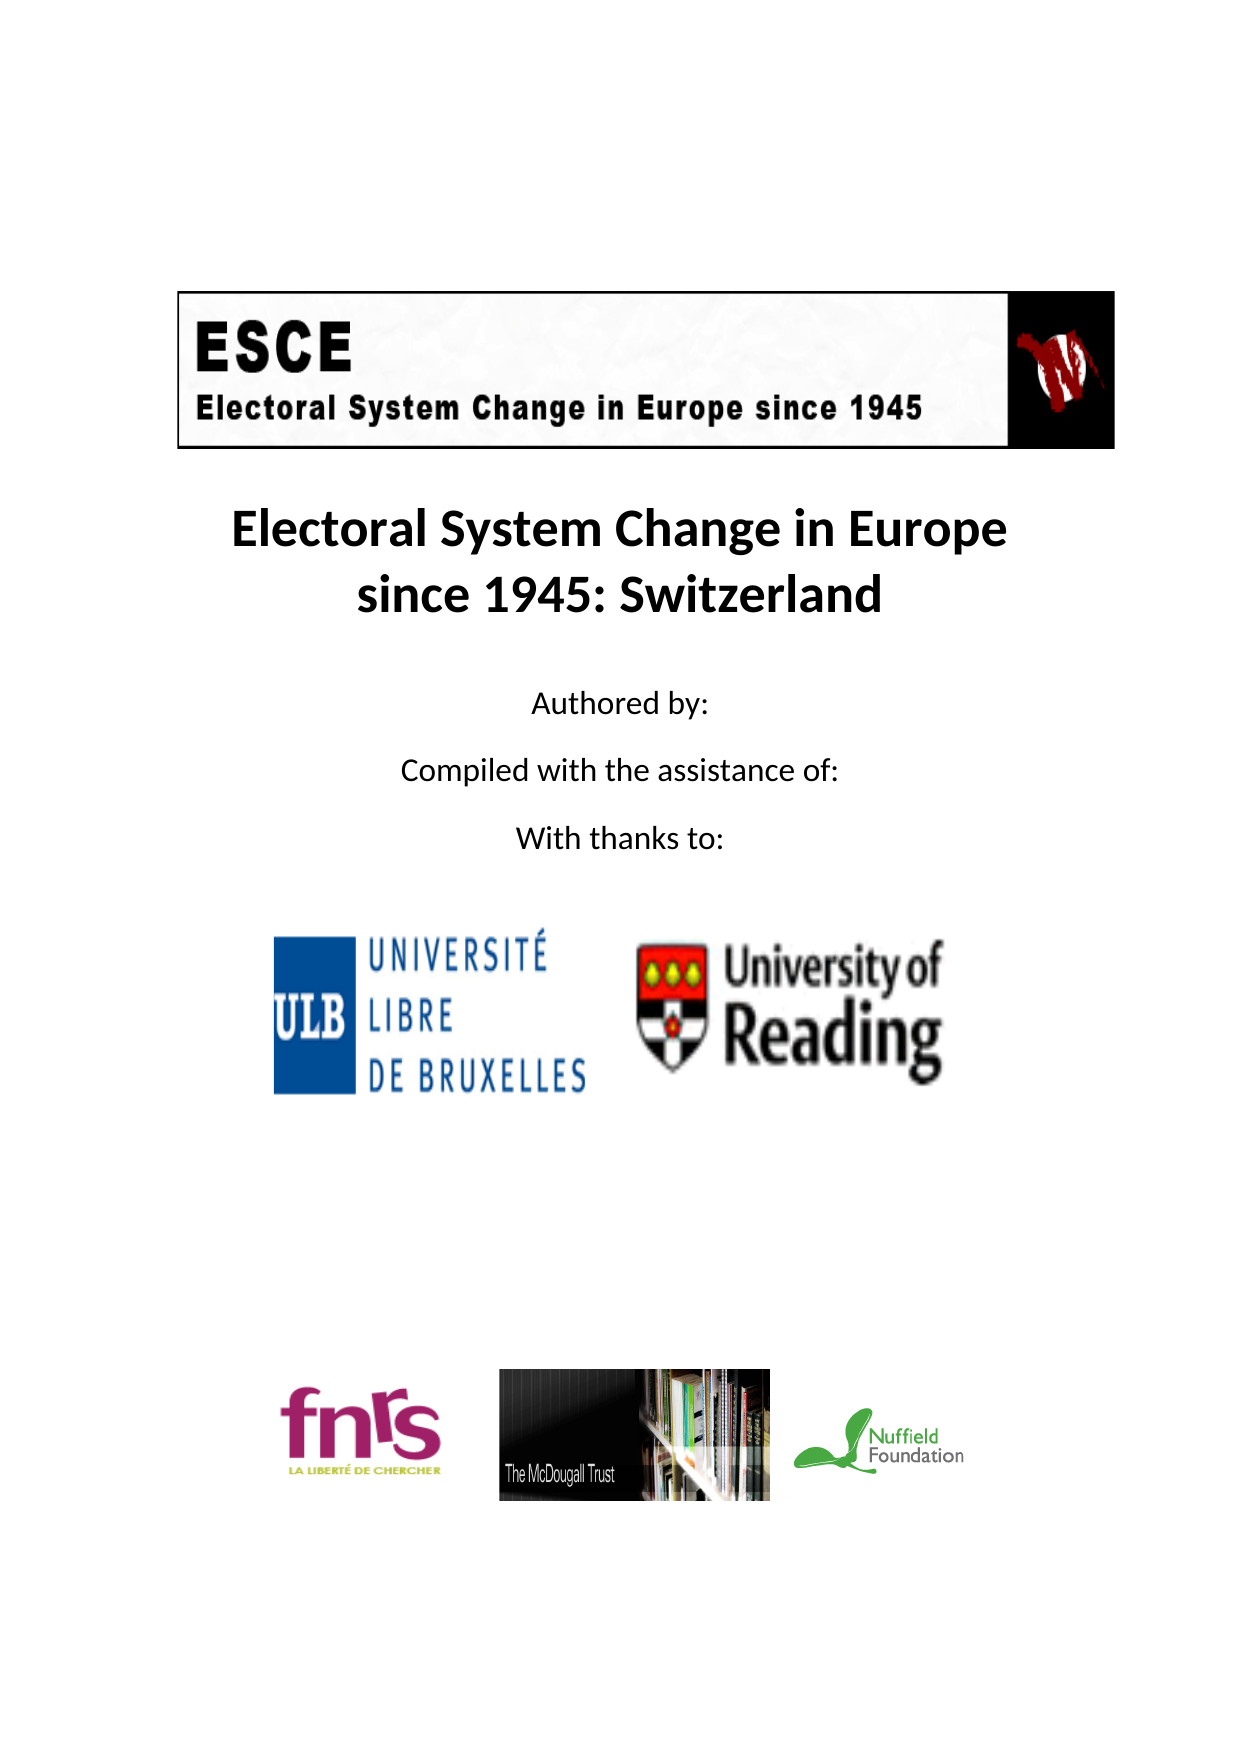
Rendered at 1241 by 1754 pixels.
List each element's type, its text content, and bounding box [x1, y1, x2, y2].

picture [631, 925, 967, 1115]
title Authored by: [177, 682, 1063, 722]
title With thanks to: [177, 817, 1063, 858]
picture [257, 1365, 983, 1501]
picture [273, 926, 612, 1115]
text Electoral System Change in Europe since 1945: Switzerland [177, 493, 1063, 626]
title Compiled with the assistance of: [177, 749, 1063, 790]
picture [177, 291, 1115, 449]
